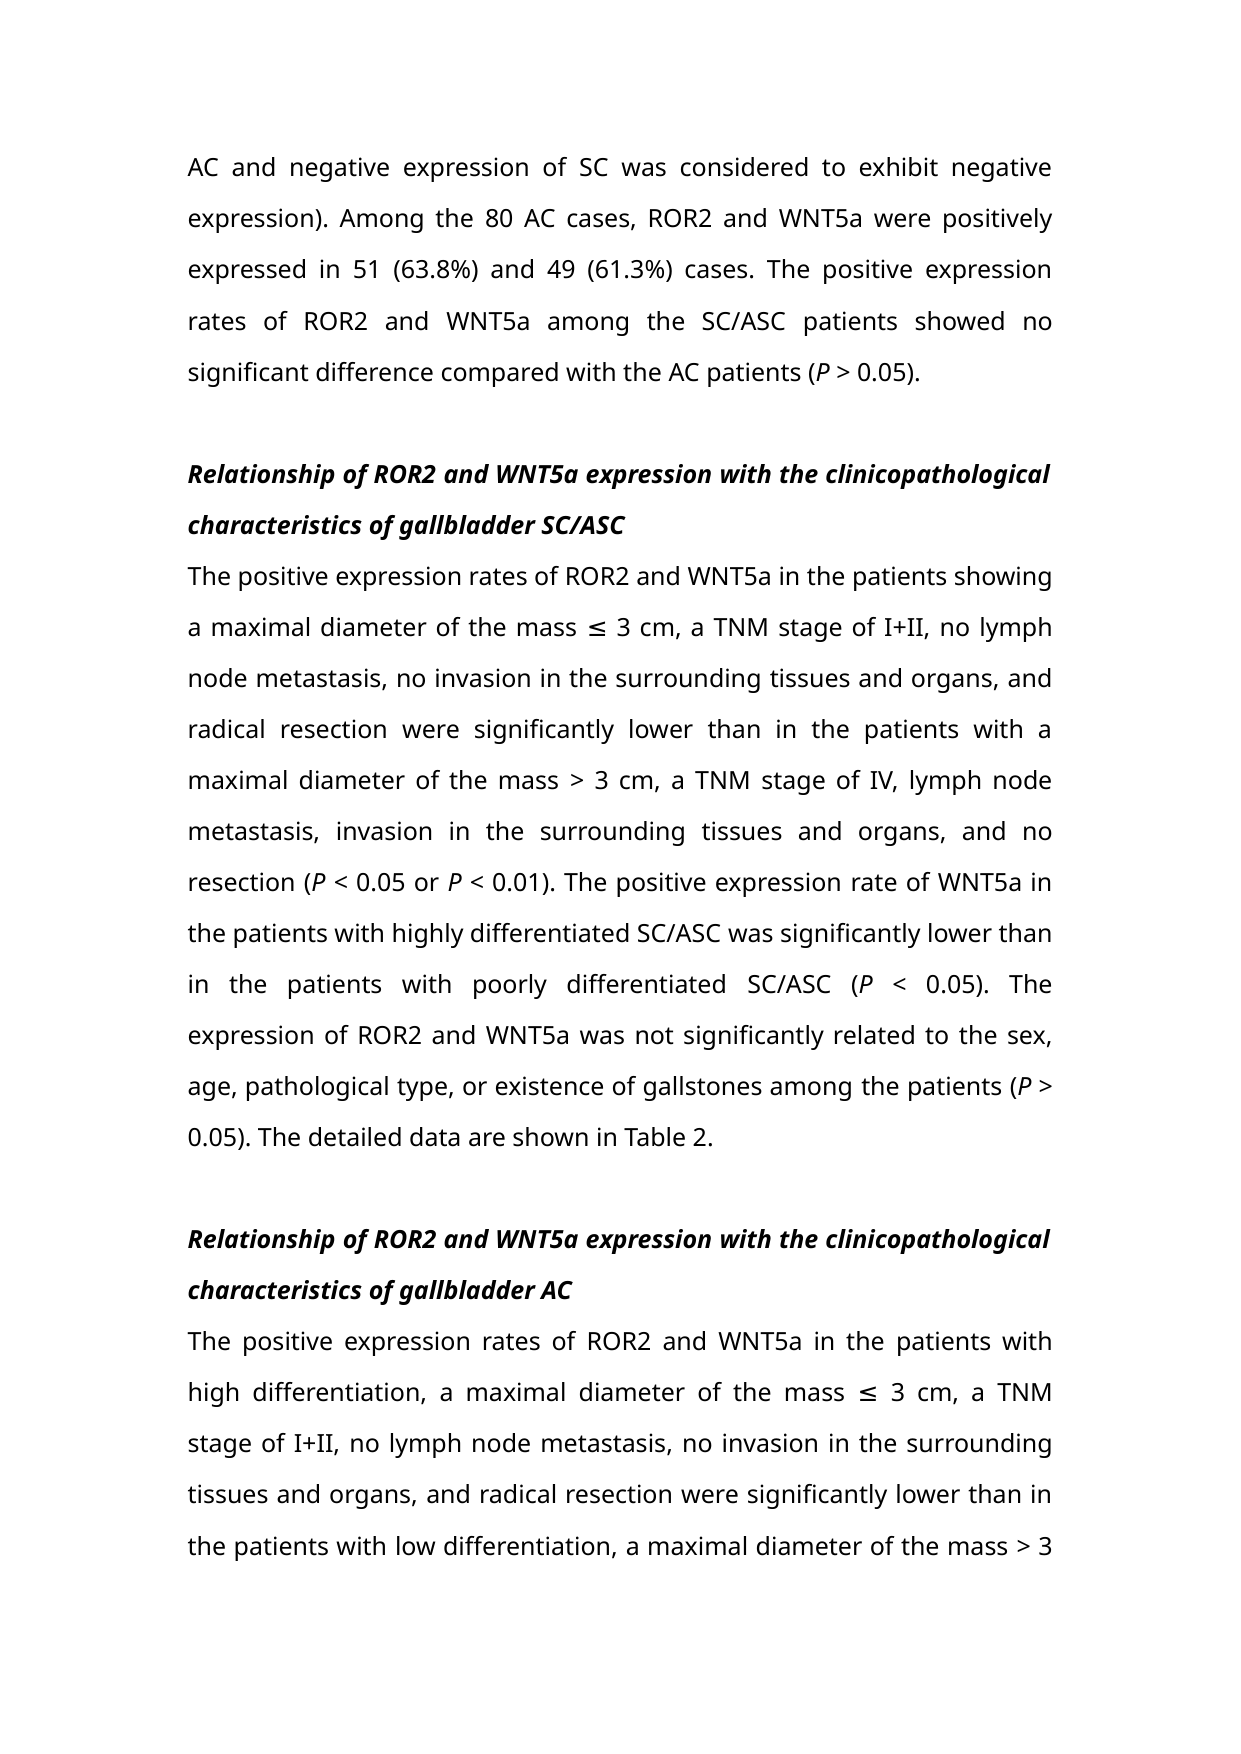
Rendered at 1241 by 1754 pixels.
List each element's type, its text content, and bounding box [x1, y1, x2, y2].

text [187, 150, 1053, 388]
text The positive expression rates of ROR2 and WNT5a in the patients showing a maximal diameter of the mass ≤ 3 cm, a TNM stage of I+II, no lymph node metastasis, no invasion in the surrounding tissues and organs, and radical resection were significantly lower than in the patients with a maximal diameter of the mass > 3 cm, a TNM stage of IV, lymph node metastasis, invasion in the surrounding tissues and organs, and no resection (P < 0.05 or P < 0.01). The positive expression rate of WNT5a in the patients with highly differentiated SC/ASC was significantly lower than in the patients with poorly differentiated SC/ASC (P < 0.05). The expression of ROR2 and WNT5a was not significantly related to the sex, age, pathological type, or existence of gallstones among the patients (P > 0.05). The detailed data are shown in Table 2. [187, 558, 1053, 1154]
text Relationship of ROR2 and WNT5a expression with the clinicopathological characteristics of gallbladder SC/ASC [187, 456, 1053, 541]
text Relationship of ROR2 and WNT5a expression with the clinicopathological characteristics of gallbladder AC [187, 1222, 1053, 1307]
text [187, 1324, 1053, 1562]
